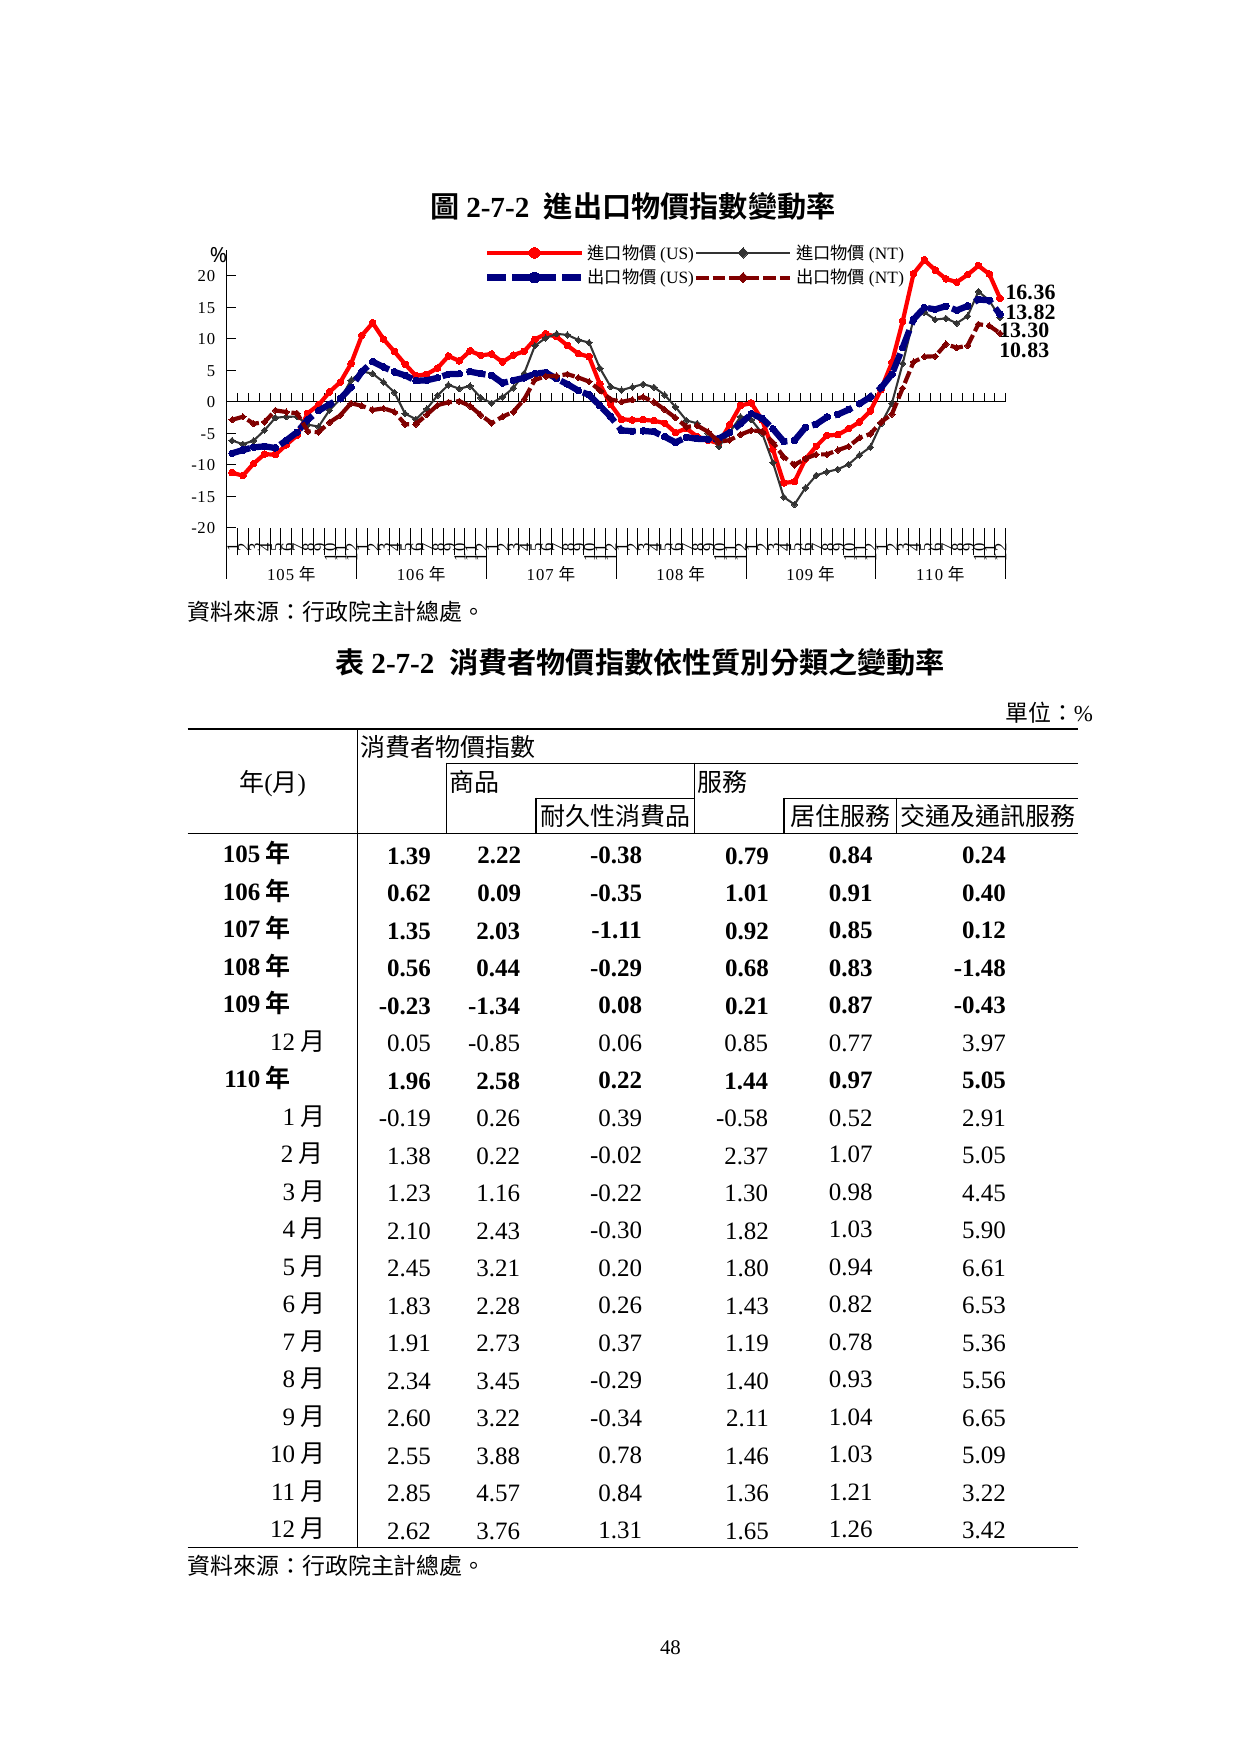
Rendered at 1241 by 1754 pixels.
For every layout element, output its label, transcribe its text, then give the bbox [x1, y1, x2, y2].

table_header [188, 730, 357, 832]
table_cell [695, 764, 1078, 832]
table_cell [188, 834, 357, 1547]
text 單位：% [187, 694, 1093, 728]
text 資料來源：行政院主計總處。 [187, 594, 1078, 627]
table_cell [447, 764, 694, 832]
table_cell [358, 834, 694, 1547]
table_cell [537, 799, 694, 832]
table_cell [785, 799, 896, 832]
text 圖 2-7-2 進出口物價指數變動率 [187, 183, 1078, 226]
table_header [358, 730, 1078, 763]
text 表 2-7-2 消費者物價指數依性質別分類之變動率 [187, 640, 1093, 682]
text 資料來源：行政院主計總處。 [187, 1548, 1078, 1581]
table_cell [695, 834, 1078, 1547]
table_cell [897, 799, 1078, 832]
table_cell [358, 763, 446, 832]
